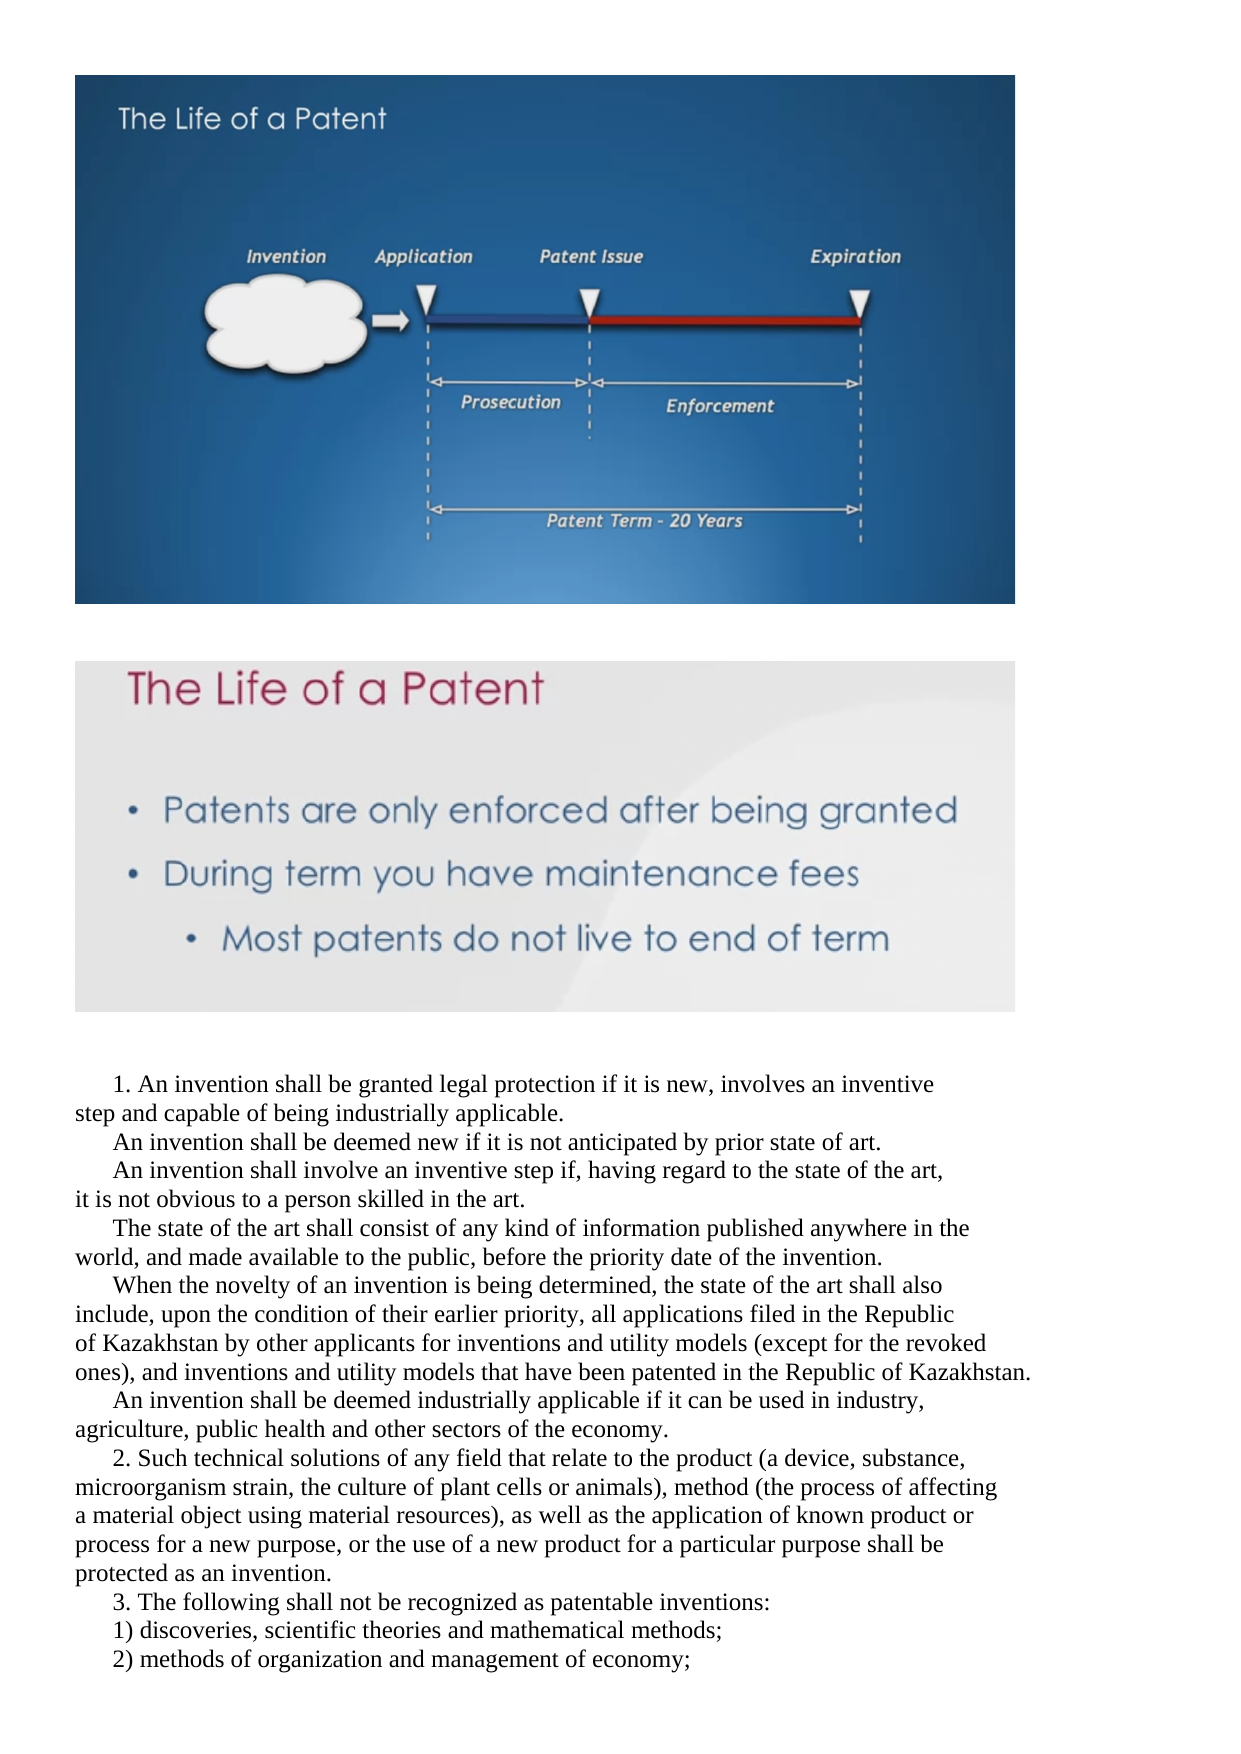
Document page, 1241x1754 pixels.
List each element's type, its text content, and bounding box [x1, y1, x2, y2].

picture [75, 661, 1016, 1012]
text protected as an invention. [75, 1558, 1165, 1587]
text a material object using material resources), as well as the application of known product or [75, 1500, 1165, 1529]
text 2) methods of organization and management of economy; [75, 1644, 1165, 1673]
text world, and made available to the public, before the priority date of the invention. [75, 1242, 1165, 1270]
text of Kazakhstan by other applicants for inventions and utility models (except for the revoked [75, 1328, 1165, 1357]
text When the novelty of an invention is being determined, the state of the art shall also [75, 1270, 1165, 1299]
text 1. An invention shall be granted legal protection if it is new, involves an inventive [75, 1069, 1165, 1098]
text 2. Such technical solutions of any field that relate to the product (a device, substance, [75, 1443, 1165, 1472]
text An invention shall be deemed new if it is not anticipated by prior state of art. [75, 1127, 1165, 1155]
text An invention shall involve an inventive step if, having regard to the state of the art, [75, 1155, 1165, 1184]
text 3. The following shall not be recognized as patentable inventions: [75, 1587, 1165, 1615]
text ones), and inventions and utility models that have been patented in the Republic of Kazakhstan. [75, 1357, 1165, 1385]
text include, upon the condition of their earlier priority, all applications filed in the Republic [75, 1299, 1165, 1328]
text microorganism strain, the culture of plant cells or animals), method (the process of affecting [75, 1472, 1165, 1500]
text step and capable of being industrially applicable. [75, 1098, 1165, 1127]
text The state of the art shall consist of any kind of information published anywhere in the [75, 1213, 1165, 1242]
text it is not obvious to a person skilled in the art. [75, 1184, 1165, 1213]
text An invention shall be deemed industrially applicable if it can be used in industry, [75, 1385, 1165, 1414]
picture [75, 75, 1016, 604]
text agriculture, public health and other sectors of the economy. [75, 1414, 1165, 1443]
text process for a new purpose, or the use of a new product for a particular purpose shall be [75, 1529, 1165, 1558]
text 1) discoveries, scientific theories and mathematical methods; [75, 1615, 1165, 1644]
